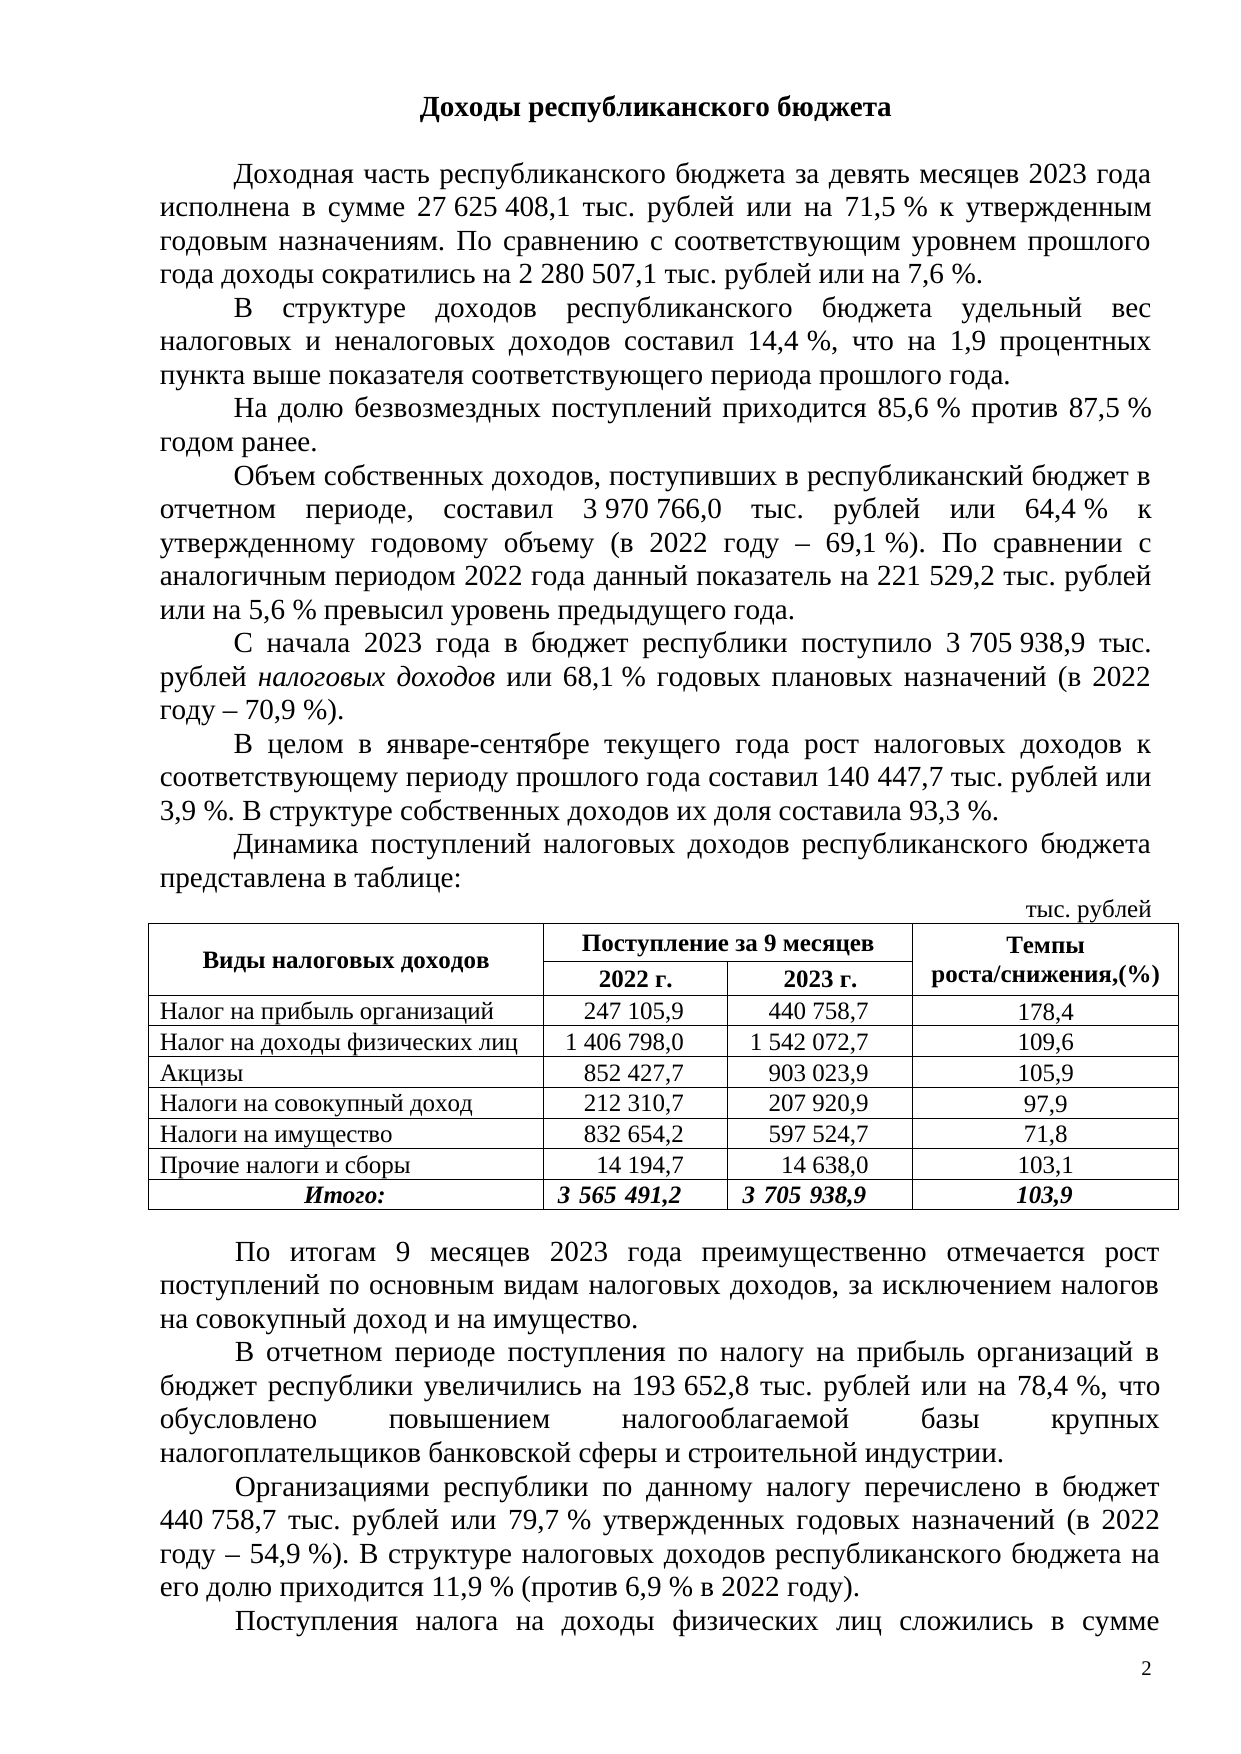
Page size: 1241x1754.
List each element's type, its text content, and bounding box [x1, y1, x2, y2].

table_cell 14 194,7 [544, 1149, 727, 1179]
text Динамика поступлений налоговых доходов республиканского бюджета представлена в таблице: [159, 827, 1152, 894]
table_cell 109,6 [913, 1026, 1178, 1056]
table_cell 1 542 072,7 [728, 1026, 912, 1056]
text Объем собственных доходов, поступивших в республиканский бюджет в отчетном периоде, составил 3 970 766,0 тыс. рублей или 64,4 % к утвержденному годовому объему (в 2022 году – 69,1 %). По сравнении с аналогичным периодом 2022 года данный показатель на 221 529,2 тыс. рублей или на 5,6 % превысил уровень предыдущего года. [159, 458, 1152, 625]
table_cell 178,4 [913, 996, 1178, 1025]
text По итогам 9 месяцев 2023 года преимущественно отмечается рост поступлений по основным видам налоговых доходов, за исключением налогов на совокупный доход и на имущество. [159, 1234, 1160, 1334]
table_cell 3 705 938,9 [728, 1180, 912, 1209]
table_cell Налоги на совокупный доход [149, 1088, 543, 1118]
table_cell Акцизы [149, 1057, 543, 1087]
table_cell Налог на доходы физических лиц [149, 1026, 543, 1056]
table_cell 212 310,7 [544, 1088, 727, 1118]
table_cell 903 023,9 [728, 1057, 912, 1087]
table_header Темпы роста/снижения,(%) [913, 924, 1178, 995]
text Организациями республики по данному налогу перечислено в бюджет 440 758,7 тыс. рублей или 79,7 % утвержденных годовых назначений (в 2022 году – 54,9 %). В структуре налоговых доходов республиканского бюджета на его долю приходится 11,9 % (против 6,9 % в 2022 году). [159, 1469, 1160, 1603]
table_cell 207 920,9 [728, 1088, 912, 1118]
table_cell Налоги на имущество [149, 1119, 543, 1148]
text В структуре доходов республиканского бюджета удельный вес налоговых и неналоговых доходов составил 14,4 %, что на 1,9 процентных пункта выше показателя соответствующего периода прошлого года. [159, 290, 1152, 391]
text Доходная часть республиканского бюджета за девять месяцев 2023 года исполнена в сумме 27 625 408,1 тыс. рублей или на 71,5 % к утвержденным годовым назначениям. По сравнению с соответствующим уровнем прошлого года доходы сократились на 2 280 507,1 тыс. рублей или на 7,6 %. [159, 156, 1152, 290]
text Доходы республиканского бюджета [159, 89, 1152, 122]
text В целом в январе-сентябре текущего года рост налоговых доходов к соответствующему периоду прошлого года составил 140 447,7 тыс. рублей или 3,9 %. В структуре собственных доходов их доля составила 93,3 %. [159, 726, 1152, 827]
text В отчетном периоде поступления по налогу на прибыль организаций в бюджет республики увеличились на 193 652,8 тыс. рублей или на 78,4 %, что обусловлено повышением налогооблагаемой базы крупных налогоплательщиков банковской сферы и строительной индустрии. [159, 1334, 1160, 1469]
text С начала 2023 года в бюджет республики поступило 3 705 938,9 тыс. рублей налоговых доходов или 68,1 % годовых плановых назначений (в 2022 году – 70,9 %). [159, 625, 1152, 726]
text тыс. рублей [159, 894, 1152, 922]
table_cell 71,8 [913, 1119, 1178, 1148]
table_cell 440 758,7 [728, 996, 912, 1025]
table_cell 2023 г. [728, 962, 912, 995]
table_cell Прочие налоги и сборы [149, 1149, 543, 1179]
table_cell 852 427,7 [544, 1057, 727, 1087]
table_cell 97,9 [913, 1088, 1178, 1118]
table_cell 103,9 [913, 1180, 1178, 1209]
table_cell 103,1 [913, 1149, 1178, 1179]
table_cell Итого: [149, 1180, 543, 1209]
table_cell 14 638,0 [728, 1149, 912, 1179]
table_cell 105,9 [913, 1057, 1178, 1087]
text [159, 1603, 1160, 1636]
table_cell 3 565 491,2 [544, 1180, 727, 1209]
table_cell Налог на прибыль организаций [149, 996, 543, 1025]
table_cell 247 105,9 [544, 996, 727, 1025]
table_cell 597 524,7 [728, 1119, 912, 1148]
table_cell 1 406 798,0 [544, 1026, 727, 1056]
table_header Виды налоговых доходов [149, 924, 543, 995]
text На долю безвозмездных поступлений приходится 85,6 % против 87,5 % годом ранее. [159, 391, 1152, 458]
table_cell 832 654,2 [544, 1119, 727, 1148]
table_cell 2022 г. [544, 962, 727, 995]
table_header Поступление за 9 месяцев [544, 924, 912, 961]
